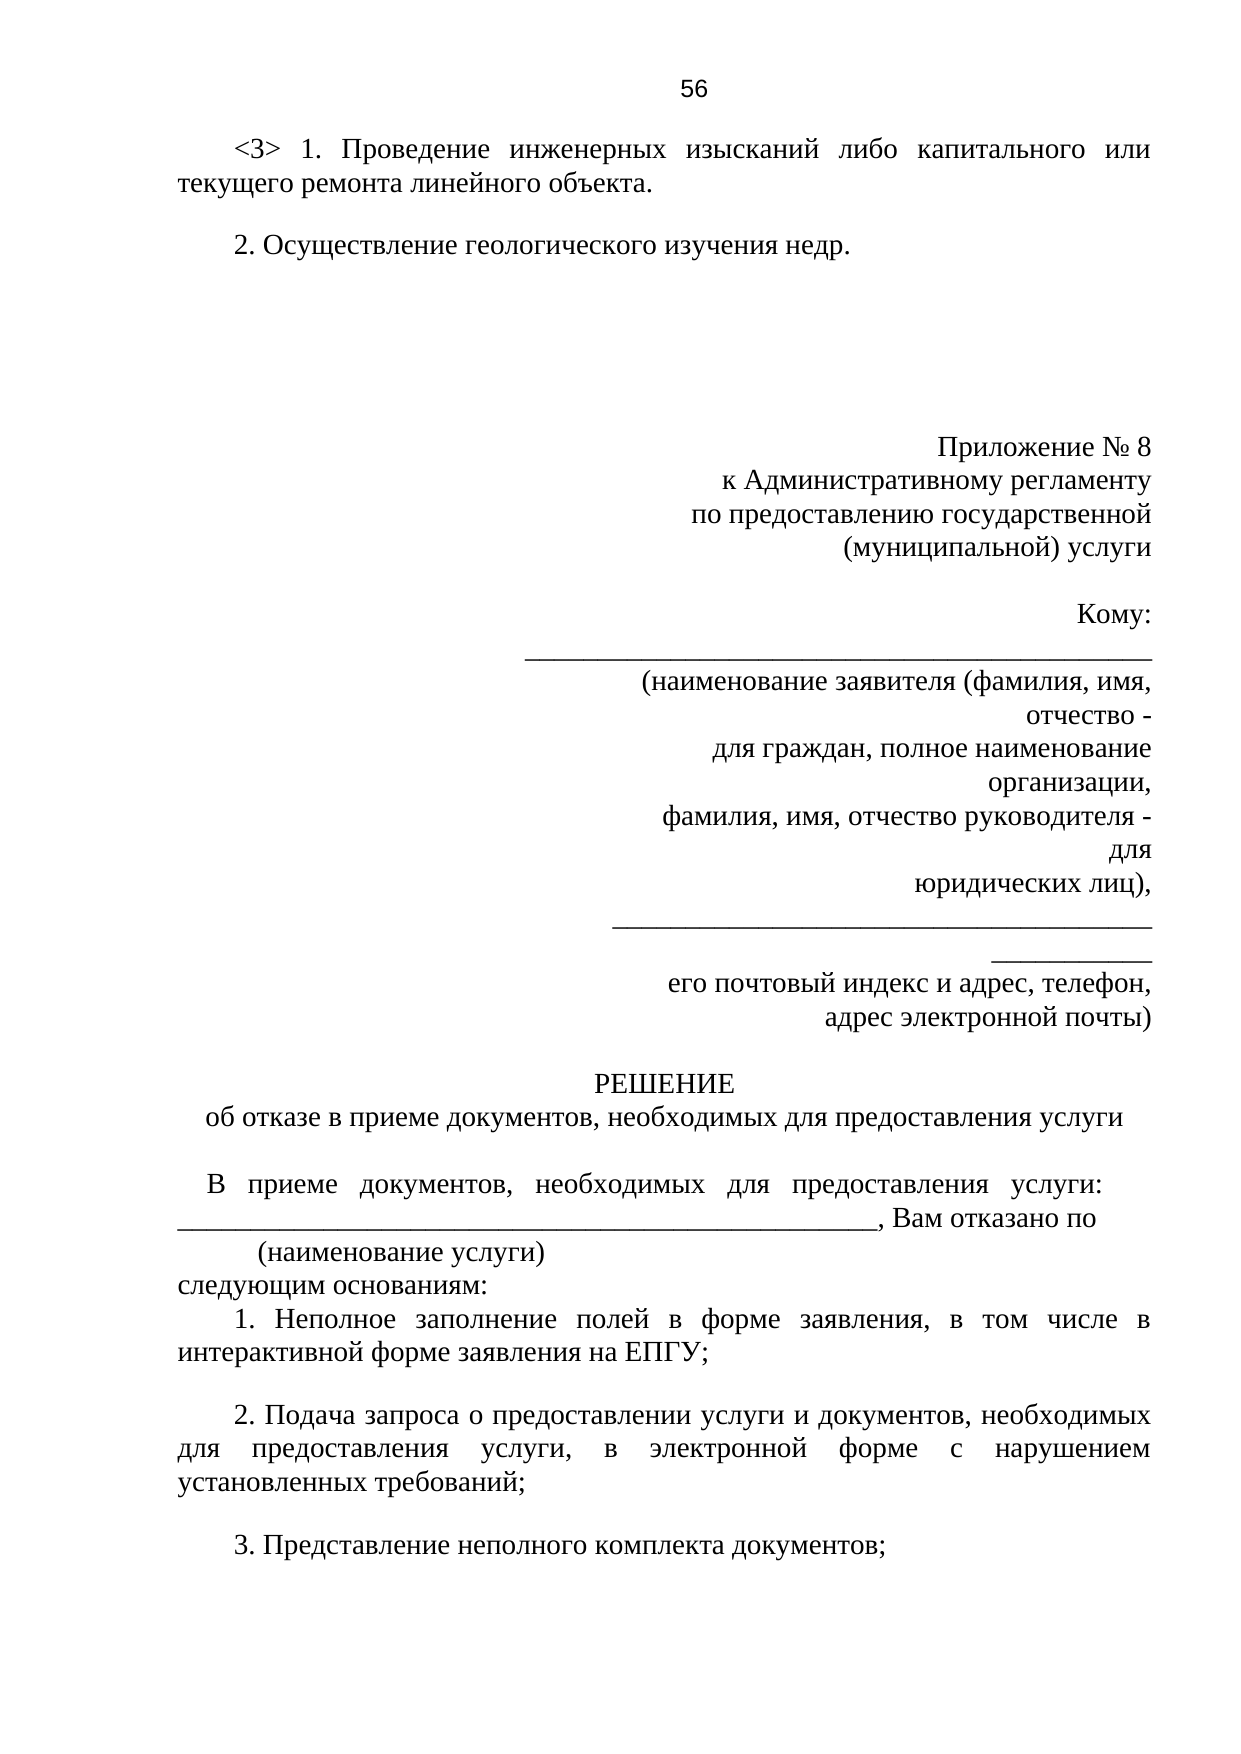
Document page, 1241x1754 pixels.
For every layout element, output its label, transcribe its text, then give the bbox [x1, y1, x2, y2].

text об отказе в приеме документов, необходимых для предоставления услуги [177, 1099, 1152, 1133]
text 1. Неполное заполнение полей в форме заявления, в том числе в интерактивной форме заявления на ЕПГУ; [177, 1301, 1152, 1368]
text (наименование заявителя (фамилия, имя, отчество - [413, 663, 1152, 731]
text следующим основаниям: [177, 1267, 1152, 1301]
text 3. Представление неполного комплекта документов; [177, 1527, 1152, 1560]
text адрес электронной почты) [413, 999, 1152, 1032]
text фамилия, имя, отчество руководителя - для [413, 798, 1152, 865]
text (наименование услуги) [177, 1234, 1152, 1267]
text Приложение № 8 [177, 429, 1152, 462]
text <3> 1. Проведение инженерных изысканий либо капитального или текущего ремонта линейного объекта. [177, 131, 1152, 198]
text ________________________________________________, Вам отказано по [177, 1200, 1152, 1234]
text ________________________________________________ [413, 898, 1152, 965]
text 2. Осуществление геологического изучения недр. [177, 227, 1152, 261]
text к Административному регламенту [177, 462, 1152, 496]
text В приеме документов, необходимых для предоставления услуги: [177, 1167, 1152, 1200]
text 2. Подача запроса о предоставлении услуги и документов, необходимых для предоставления услуги, в электронной форме с нарушением установленных требований; [177, 1397, 1152, 1498]
text (муниципальной) услуги [177, 529, 1152, 563]
text РЕШЕНИЕ [177, 1066, 1152, 1099]
text Кому: ___________________________________________ [413, 596, 1152, 663]
text юридических лиц), [413, 865, 1152, 898]
text по предоставлению государственной [177, 496, 1152, 529]
text для граждан, полное наименование организации, [413, 731, 1152, 798]
text его почтовый индекс и адрес, телефон, [413, 965, 1152, 999]
